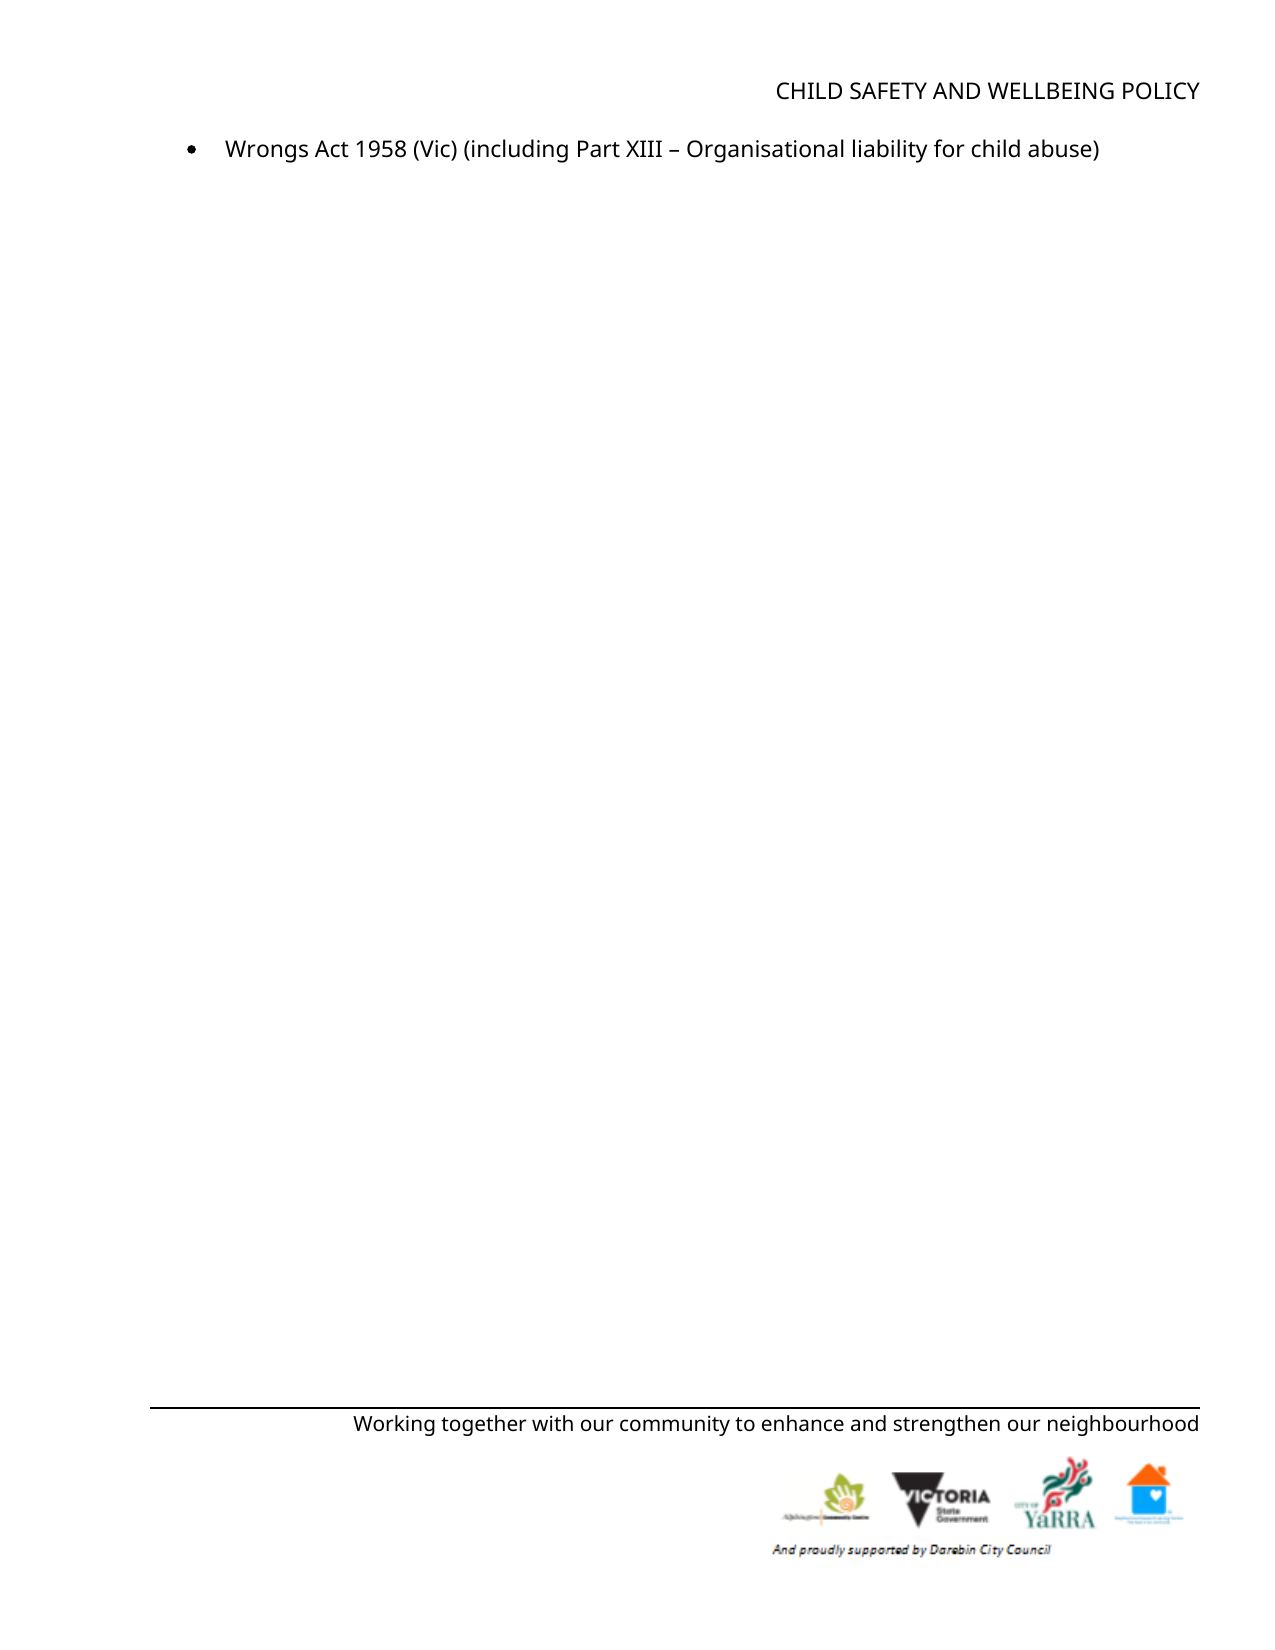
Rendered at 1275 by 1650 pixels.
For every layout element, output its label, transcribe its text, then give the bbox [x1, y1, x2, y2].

list Wrongs Act 1958 (Vic) (including Part XIII – Organisational liability for child abuse) [187, 133, 1200, 164]
picture [762, 1438, 1200, 1578]
